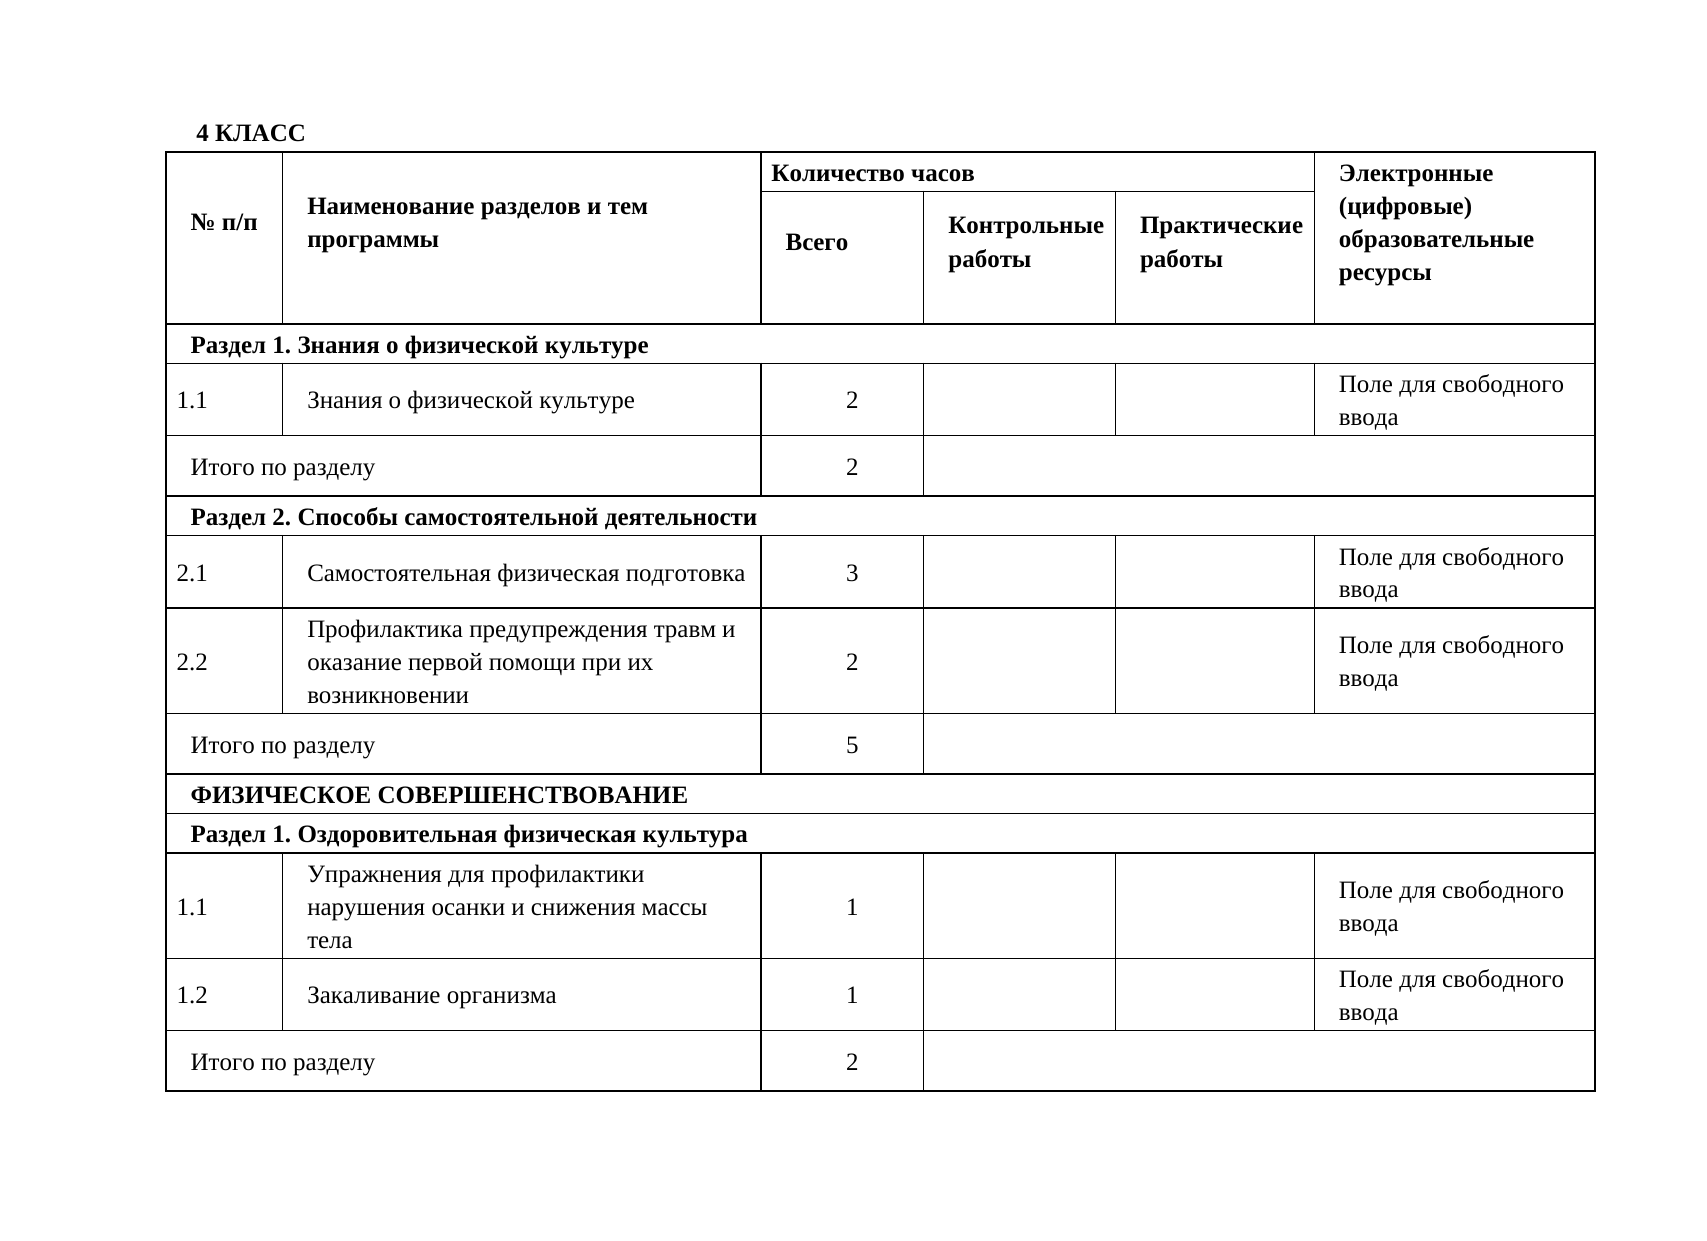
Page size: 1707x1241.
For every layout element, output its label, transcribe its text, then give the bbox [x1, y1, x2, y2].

table_cell Поле для свободного ввода [1315, 364, 1594, 435]
table_header Электронные (цифровые) образовательные ресурсы [1315, 153, 1594, 323]
table_cell [924, 536, 1115, 607]
table_cell [924, 609, 1115, 713]
table_cell Поле для свободного ввода [1315, 854, 1594, 957]
table_cell Поле для свободного ввода [1315, 609, 1594, 713]
table_header Наименование разделов и тем программы [283, 153, 760, 323]
table_cell Раздел 1. Оздоровительная физическая культура [167, 814, 1594, 852]
table_cell Закаливание организма [283, 959, 760, 1030]
table_cell ФИЗИЧЕСКОЕ СОВЕРШЕНСТВОВАНИЕ [167, 775, 1594, 813]
table_cell [1116, 536, 1314, 607]
table_cell Итого по разделу [167, 1031, 760, 1090]
table_cell Контрольные работы [924, 192, 1115, 323]
table_cell [924, 1031, 1594, 1090]
table_header Количество часов [762, 153, 1314, 191]
table_cell Практические работы [1116, 192, 1314, 323]
table_cell [924, 714, 1594, 773]
table_cell Раздел 2. Способы самостоятельной деятельности [167, 497, 1594, 535]
table_cell [924, 854, 1115, 957]
table_cell [924, 364, 1115, 435]
table_cell [1116, 854, 1314, 957]
table_cell [924, 436, 1594, 495]
table_cell 2.1 [167, 536, 282, 607]
table_cell Упражнения для профилактики нарушения осанки и снижения массы тела [283, 854, 760, 957]
table_cell Всего [762, 192, 923, 323]
table_cell 1 [762, 959, 923, 1030]
table_cell 2 [762, 609, 923, 713]
table_cell 2.2 [167, 609, 282, 713]
table_cell [1116, 609, 1314, 713]
table_cell Знания о физической культуре [283, 364, 760, 435]
table_cell Итого по разделу [167, 714, 760, 773]
table_cell 1.1 [167, 854, 282, 957]
table_cell [1116, 364, 1314, 435]
table_cell Поле для свободного ввода [1315, 536, 1594, 607]
table_cell 2 [762, 1031, 923, 1090]
table_cell Поле для свободного ввода [1315, 959, 1594, 1030]
table_cell [924, 959, 1115, 1030]
table_header № п/п [167, 153, 282, 323]
table_cell 5 [762, 714, 923, 773]
table_cell 2 [762, 436, 923, 495]
table_cell 1 [762, 854, 923, 957]
table_cell Итого по разделу [167, 436, 760, 495]
table_cell 1.1 [167, 364, 282, 435]
table_cell 2 [762, 364, 923, 435]
text 4 КЛАСС [190, 118, 1618, 147]
table_cell Раздел 1. Знания о физической культуре [167, 325, 1594, 362]
table_cell 3 [762, 536, 923, 607]
table_cell 1.2 [167, 959, 282, 1030]
table_cell [1116, 959, 1314, 1030]
table_cell Профилактика предупреждения травм и оказание первой помощи при их возникновении [283, 609, 760, 713]
table_cell Самостоятельная физическая подготовка [283, 536, 760, 607]
